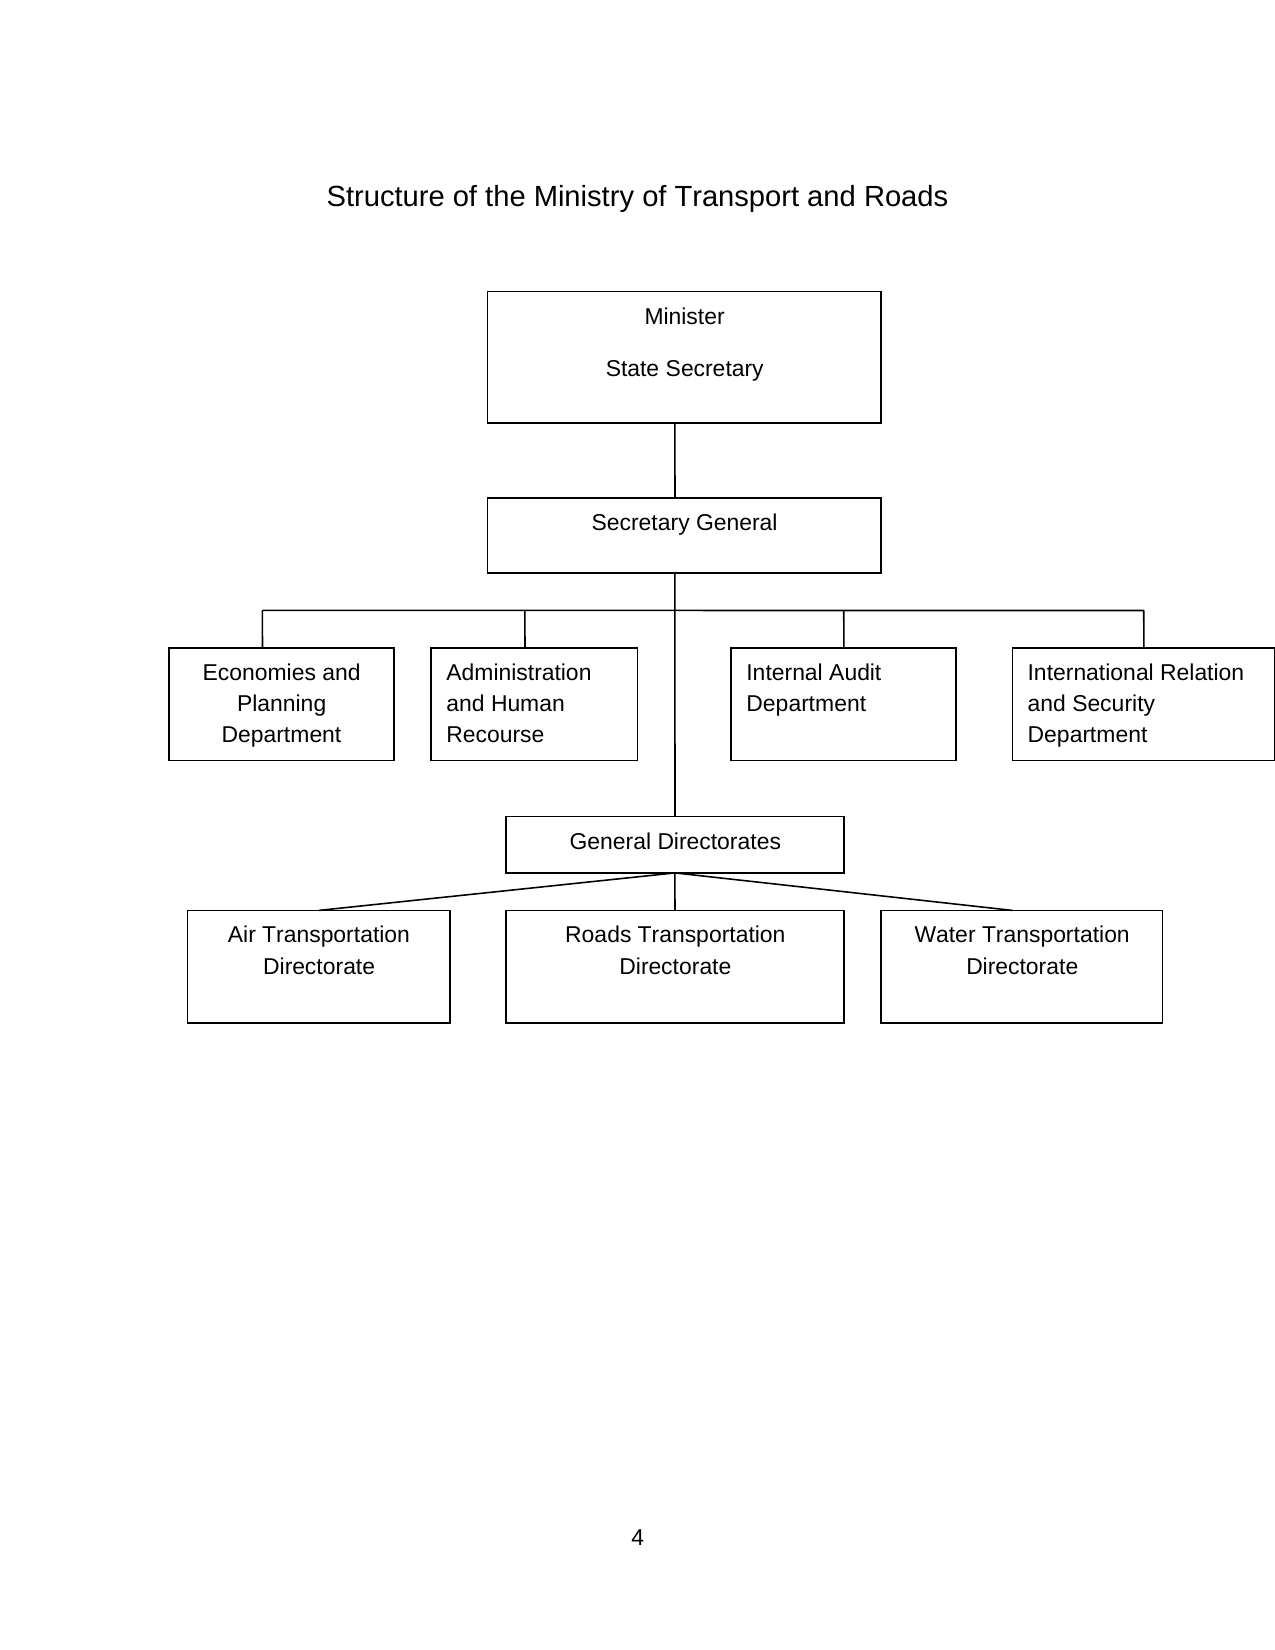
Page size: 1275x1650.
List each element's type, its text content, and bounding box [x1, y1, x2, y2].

text Structure of the Ministry of Transport and Roads [150, 179, 1125, 213]
